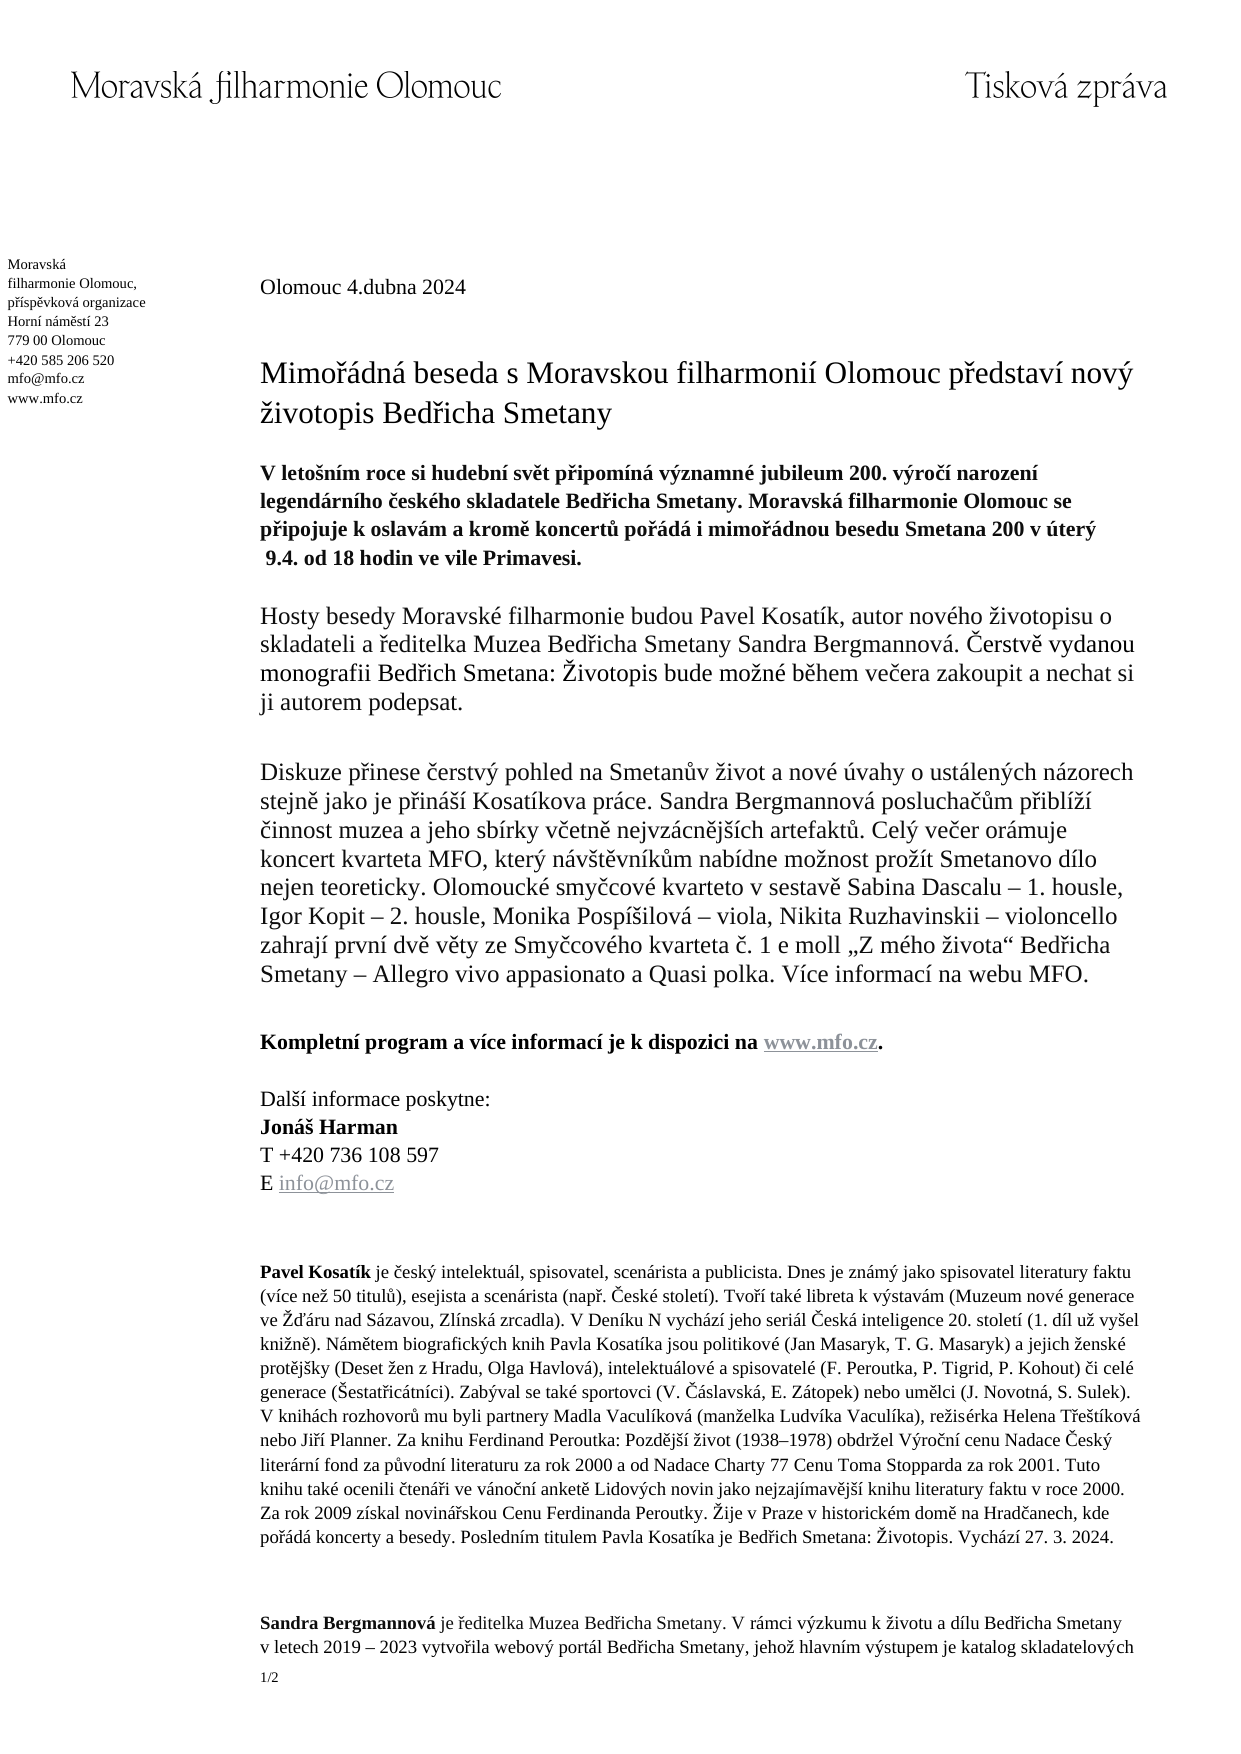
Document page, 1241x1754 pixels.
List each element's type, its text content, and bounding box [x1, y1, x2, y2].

text Kompletní program a více informací je k dispozici na www.mfo.cz. [260, 1029, 1146, 1054]
picture [71, 71, 501, 104]
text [260, 1612, 1146, 1658]
title Mimořádná beseda s Moravskou filharmonií Olomouc představí nový životopis Bedřicha Smetany [260, 354, 1146, 431]
text Hosty besedy Moravské filharmonie budou Pavel Kosatík, autor nového životopisu o skladateli a ředitelka Muzea Bedřicha Smetany Sandra Bergmannová. Čerstvě vydanou monografii Bedřich Smetana: Životopis bude možné během večera zakoupit a nechat si ji autorem podepsat. [260, 601, 1146, 716]
text V letošním roce si hudební svět připomíná významné jubileum 200. výročí narození legendárního českého skladatele Bedřicha Smetany. Moravská filharmonie Olomouc se připojuje k oslavám a kromě koncertů pořádá i mimořádnou besedu Smetana 200 v úterý 9.4. od 18 hodin ve vile Primavesi. [260, 460, 1146, 570]
text Pavel Kosatík je český intelektuál, spisovatel, scenárista a publicista. Dnes je známý jako spisovatel literatury faktu (více než 50 titulů), esejista a scenárista (např. České století). Tvoří také libreta k výstavám (Muzeum nové generace ve Žďáru nad Sázavou, Zlínská zrcadla). V Deníku N vychází jeho seriál Česká inteligence 20. století (1. díl už vyšel knižně). Námětem biografických knih Pavla Kosatíka jsou politikové (Jan Masaryk, T. G. Masaryk) a jejich ženské protějšky (Deset žen z Hradu, Olga Havlová), intelektuálové a spisovatelé (F. Peroutka, P. Tigrid, P. Kohout) či celé generace (Šestatřicátníci). Zabýval se také sportovci (V. Čáslavská, E. Zátopek) nebo umělci (J. Novotná, S. Sulek). V knihách rozhovorů mu byli partnery Madla Vaculíková (manželka Ludvíka Vaculíka), režisérka Helena Třeštíková nebo Jiří Planner. Za knihu Ferdinand Peroutka: Pozdější život (1938–1978) obdržel Výroční cenu Nadace Český literární fond za původní literaturu za rok 2000 a od Nadace Charty 77 Cenu Toma Stopparda za rok 2001. Tuto knihu také ocenili čtenáři ve vánoční anketě Lidových novin jako nejzajímavější knihu literatury faktu v roce 2000. Za rok 2009 získal novinářskou Cenu Ferdinanda Peroutky. Žije v Praze v historickém domě na Hradčanech, kde pořádá koncerty a besedy. Posledním titulem Pavla Kosatíka je Bedřich Smetana: Životopis. Vychází 27. 3. 2024. [260, 1261, 1146, 1547]
text Diskuze přinese čerstvý pohled na Smetanův život a nové úvahy o ustálených názorech stejně jako je přináší Kosatíkova práce. Sandra Bergmannová posluchačům přiblíží činnost muzea a jeho sbírky včetně nejvzácnějších artefaktů. Celý večer orámuje koncert kvarteta MFO, který návštěvníkům nabídne možnost prožít Smetanovo dílo nejen teoreticky. Olomoucké smyčcové kvarteto v sestavě Sabina Dascalu – 1. housle, Igor Kopit – 2. housle, Monika Pospíšilová – viola, Nikita Ruzhavinskii – violoncello zahrají první dvě věty ze Smyčcového kvarteta č. 1 e moll „Z mého života“ Bedřicha Smetany – Allegro vivo appasionato a Quasi polka. Více informací na webu MFO. [260, 757, 1146, 987]
text Olomouc 4.dubna 2024 [260, 274, 1146, 299]
text Další informace poskytne: Jonáš Harman T +420 736 108 597 E info@mfo.cz [260, 1086, 1146, 1195]
picture [965, 71, 1167, 107]
